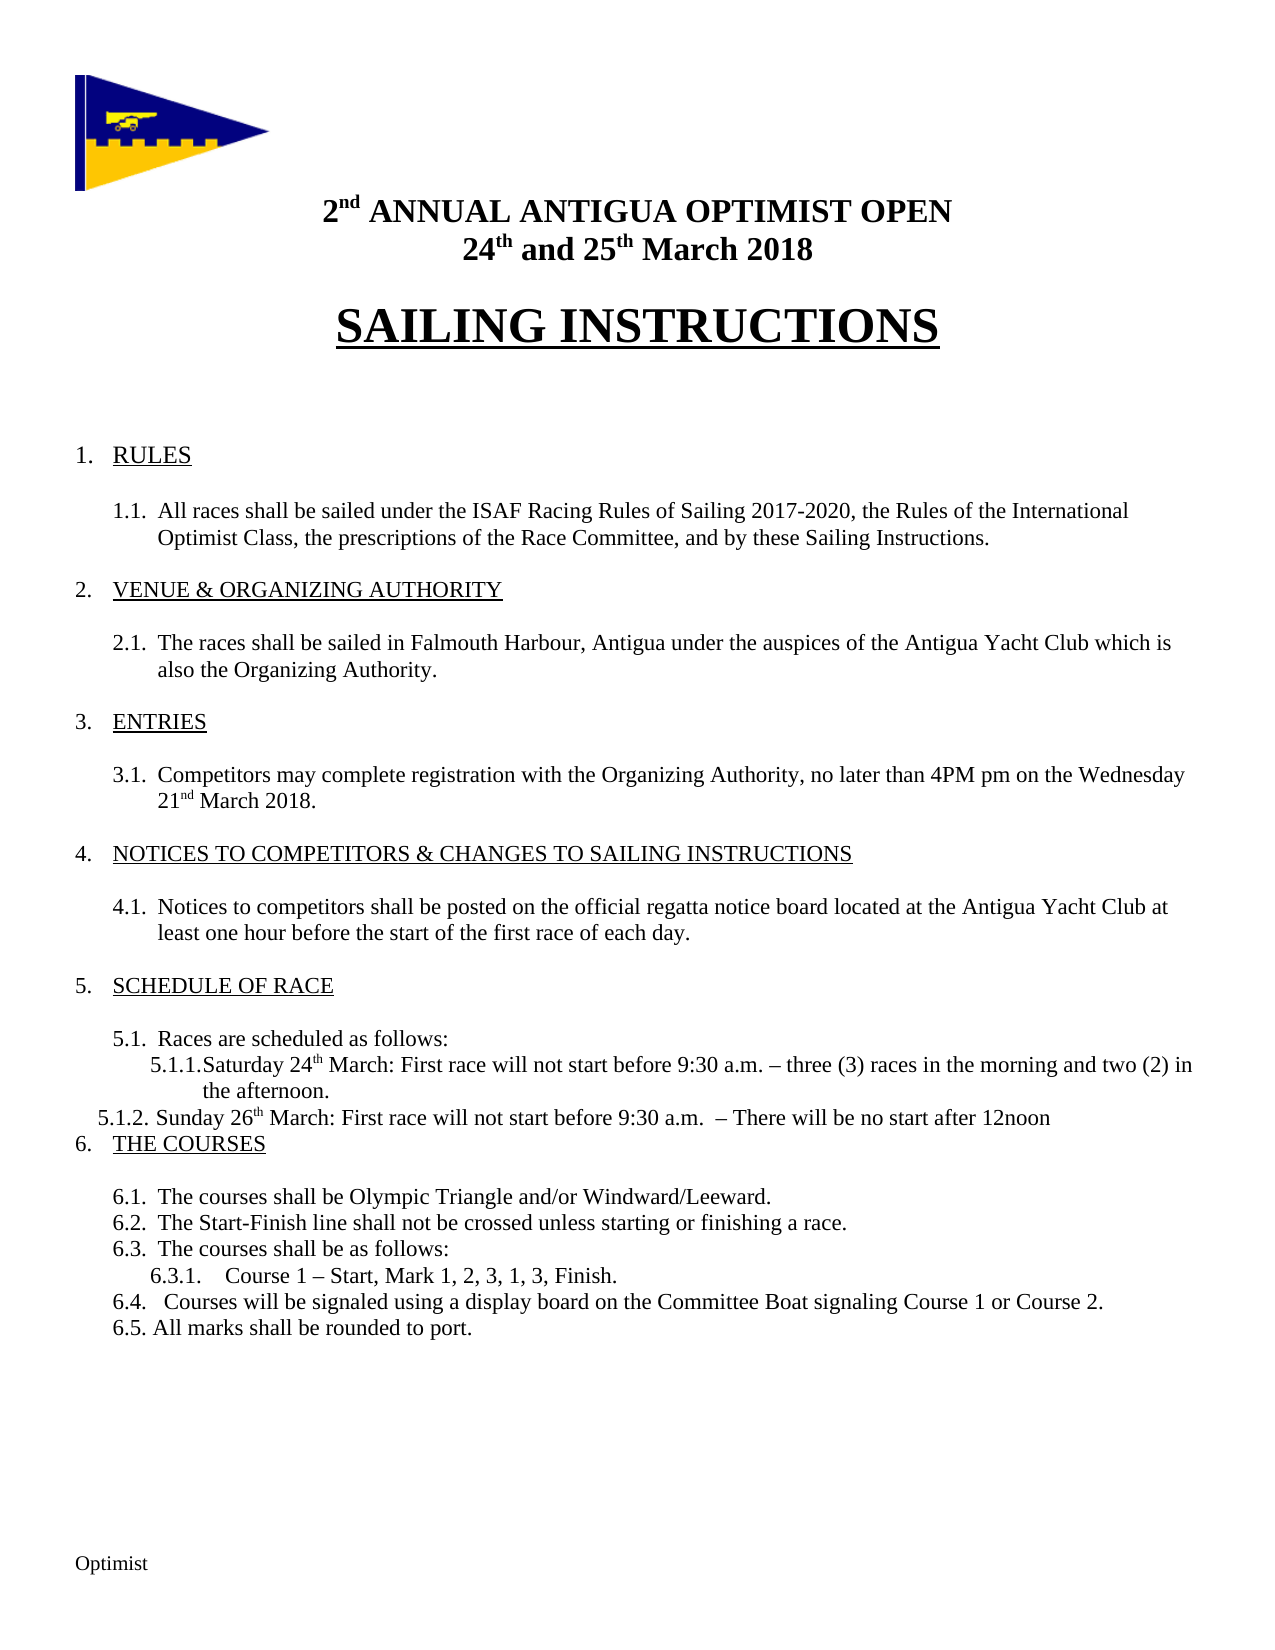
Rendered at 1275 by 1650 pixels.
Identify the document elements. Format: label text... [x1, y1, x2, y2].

subtitle SAILING INSTRUCTIONS [75, 296, 1200, 354]
text 6.5. All marks shall be rounded to port. [112, 1314, 1200, 1341]
text 2nd ANNUAL ANTIGUA OPTIMIST OPEN [75, 191, 1200, 229]
list Races are scheduled as follows: [112, 1024, 1200, 1051]
text 6.3.1. Course 1 – Start, Mark 1, 2, 3, 1, 3, Finish. [112, 1262, 1200, 1288]
list The courses shall be Olympic Triangle and/or Windward/Leeward. [112, 1183, 1200, 1209]
list Notices to competitors shall be posted on the official regatta notice board located at the Antigua Yacht Club at least one hour before the start of the first race of each day. [112, 893, 1200, 946]
text 6.4. Courses will be signaled using a display board on the Committee Boat signaling Course 1 or Course 2. [112, 1288, 1200, 1314]
list Saturday 24th March: First race will not start before 9:30 a.m. – three (3) races in the morning and two (2) in the afternoon. [150, 1051, 1200, 1104]
picture [75, 75, 272, 191]
list THE COURSES [75, 1130, 1200, 1156]
text 24th and 25th March 2018 [75, 229, 1200, 267]
list Sunday 26th March: First race will not start before 9:30 a.m. – There will be no start after 12noon [97, 1104, 1200, 1130]
list NOTICES TO COMPETITORS & CHANGES TO SAILING INSTRUCTIONS [75, 840, 1200, 866]
list The courses shall be as follows: [112, 1235, 1200, 1262]
list The Start-Finish line shall not be crossed unless starting or finishing a race. [112, 1209, 1200, 1235]
list VENUE & ORGANIZING AUTHORITY [75, 577, 1200, 603]
list SCHEDULE OF RACE [75, 972, 1200, 998]
list The races shall be sailed in Falmouth Harbour, Antigua under the auspices of the Antigua Yacht Club which is also the Organizing Authority. [112, 629, 1200, 682]
list Competitors may complete registration with the Organizing Authority, no later than 4PM pm on the Wednesday 21nd March 2018. [112, 761, 1200, 814]
list ENTRIES [75, 708, 1200, 735]
subtitle RULES [75, 440, 1200, 469]
list All races shall be sailed under the ISAF Racing Rules of Sailing 2017-2020, the Rules of the International Optimist Class, the prescriptions of the Race Committee, and by these Sailing Instructions. [112, 497, 1200, 550]
